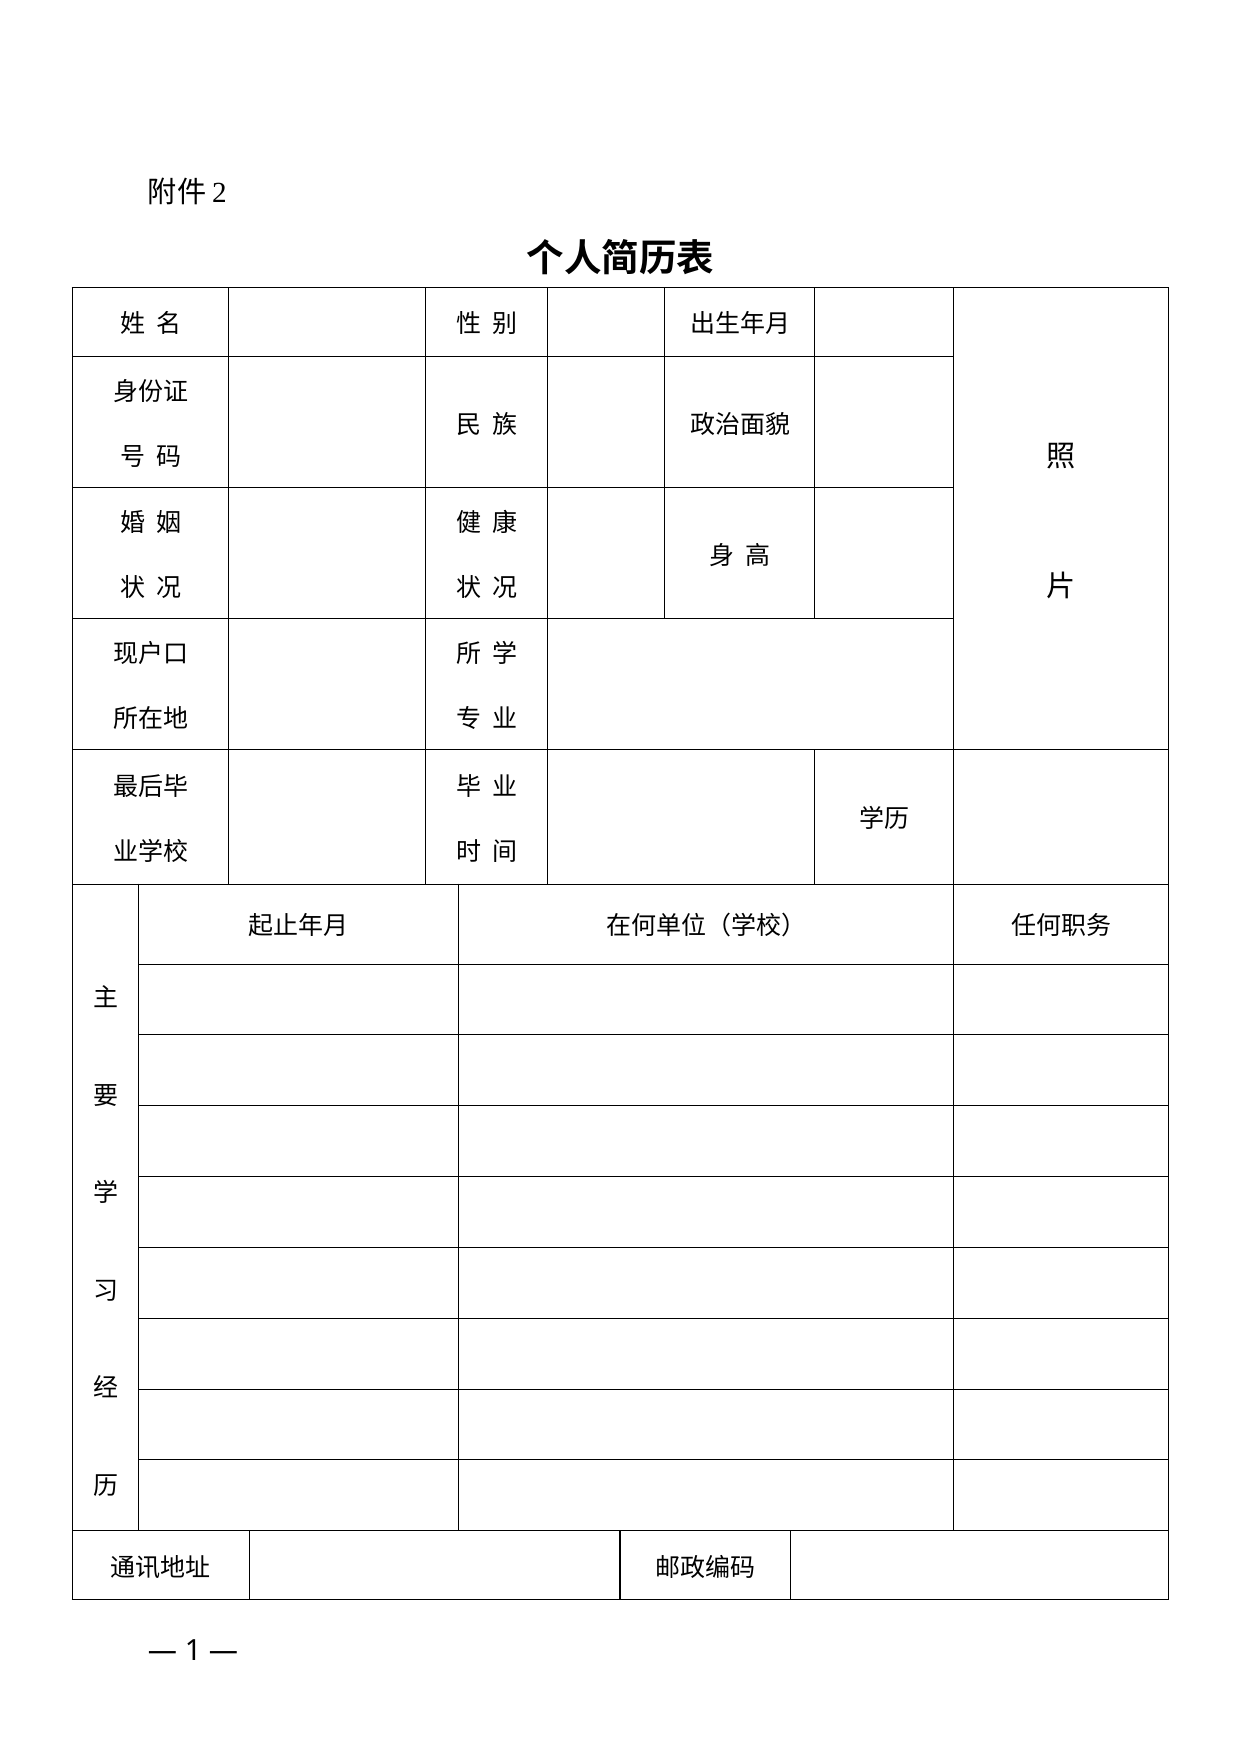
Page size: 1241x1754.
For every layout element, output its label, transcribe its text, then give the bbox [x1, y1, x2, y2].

table_header [229, 288, 425, 356]
table_cell 现户口 所在地 [73, 619, 228, 749]
table_cell 婚 姻 状 况 [73, 488, 228, 618]
table_cell [954, 1319, 1168, 1388]
table_cell [139, 1460, 458, 1530]
table_header 性 别 [426, 288, 547, 356]
table_cell [791, 1531, 1168, 1599]
table_cell [459, 1106, 953, 1176]
table_cell [229, 488, 425, 618]
text 附件2 [148, 157, 1092, 222]
table_cell [139, 1390, 458, 1459]
table_cell [548, 357, 664, 487]
table_cell [139, 965, 458, 1034]
table_cell [229, 357, 425, 487]
table_header [548, 288, 664, 356]
table_cell [815, 357, 953, 487]
table_cell [250, 1531, 619, 1599]
table_cell [954, 965, 1168, 1034]
table_header 照 片 [954, 288, 1168, 749]
text 个人简历表 [148, 222, 1092, 287]
table_cell 主 要 学 习 经 历 [73, 885, 138, 1530]
table_cell 所 学 专 业 [426, 619, 547, 749]
table_cell 身 高 [665, 488, 814, 618]
table_cell 健 康 状 况 [426, 488, 547, 618]
table_cell [459, 1035, 953, 1105]
table_cell 通讯地址 [73, 1531, 249, 1599]
table_cell 在何单位（学校） [459, 885, 953, 963]
table_cell 毕 业 时 间 [426, 750, 547, 883]
table_cell [139, 1106, 458, 1176]
table_cell [139, 1319, 458, 1388]
table_cell [548, 750, 814, 883]
table_cell 民 族 [426, 357, 547, 487]
table_cell [229, 619, 425, 749]
table_cell 起止年月 [139, 885, 458, 963]
table_cell [459, 1248, 953, 1318]
table_cell [459, 1177, 953, 1247]
table_cell [459, 1460, 953, 1530]
table_cell [954, 1177, 1168, 1247]
table_cell [954, 1248, 1168, 1318]
table_cell [954, 1106, 1168, 1176]
table_cell [459, 965, 953, 1034]
table_cell 最后毕 业学校 [73, 750, 228, 883]
table_header 姓 名 [73, 288, 228, 356]
table_cell 学历 [815, 750, 953, 883]
table_cell [459, 1319, 953, 1388]
table_cell [954, 1390, 1168, 1459]
table_cell [229, 750, 425, 883]
table_cell [548, 488, 664, 618]
table_cell [139, 1248, 458, 1318]
table_cell [954, 1035, 1168, 1105]
table_cell [954, 1460, 1168, 1530]
table_cell [548, 619, 953, 749]
table_cell 邮政编码 [621, 1531, 790, 1599]
table_cell [459, 1390, 953, 1459]
table_cell 任何职务 [954, 885, 1168, 963]
table_header 出生年月 [665, 288, 814, 356]
table_cell [815, 488, 953, 618]
table_cell [954, 750, 1168, 883]
table_cell [139, 1035, 458, 1105]
table_cell 身份证 号 码 [73, 357, 228, 487]
table_cell 政治面貌 [665, 357, 814, 487]
table_cell [139, 1177, 458, 1247]
table_header [815, 288, 953, 356]
